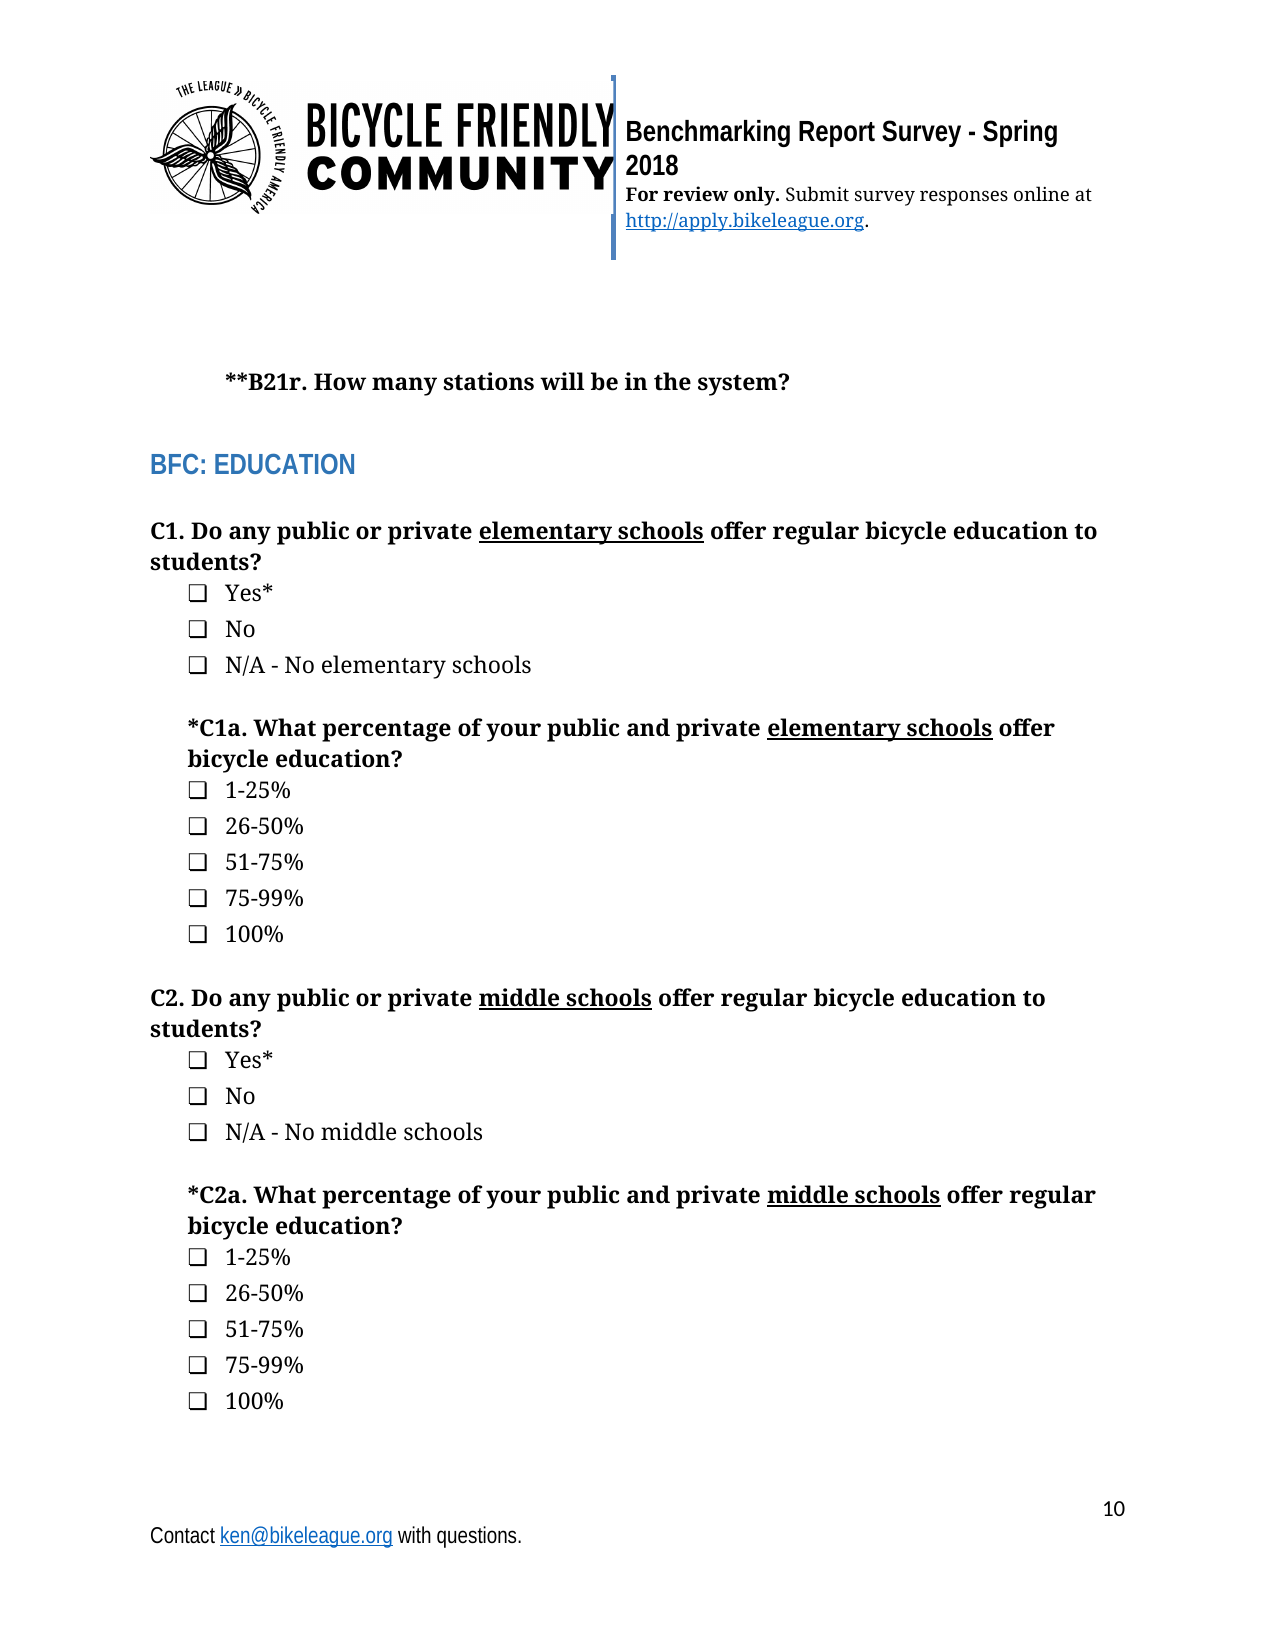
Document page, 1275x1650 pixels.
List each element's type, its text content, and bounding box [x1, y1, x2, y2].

list 51-75% [187, 846, 1125, 877]
list No [187, 1080, 1125, 1111]
list No [187, 613, 1125, 644]
text C2. Do any public or private middle schools offer regular bicycle education to students? [150, 982, 1125, 1044]
picture [150, 81, 614, 214]
list 100% [187, 1385, 1125, 1416]
list 100% [187, 918, 1125, 949]
list Yes* [187, 577, 1125, 608]
text *C1a. What percentage of your public and private elementary schools offer bicycle education? [187, 712, 1125, 774]
subtitle BFC: EDUCATION [150, 447, 1125, 481]
list 75-99% [187, 882, 1125, 913]
list N/A - No elementary schools [187, 649, 1125, 680]
list 51-75% [187, 1313, 1125, 1344]
text *C2a. What percentage of your public and private middle schools offer regular bicycle education? [187, 1179, 1125, 1241]
list 1-25% [187, 1241, 1125, 1272]
list 26-50% [187, 1277, 1125, 1308]
text C1. Do any public or private elementary schools offer regular bicycle education to students? [150, 515, 1125, 577]
text **B21r. How many stations will be in the system? [225, 366, 1125, 397]
list 1-25% [187, 774, 1125, 805]
list 75-99% [187, 1349, 1125, 1380]
list N/A - No middle schools [187, 1116, 1125, 1147]
list Yes* [187, 1044, 1125, 1076]
list 26-50% [187, 810, 1125, 841]
